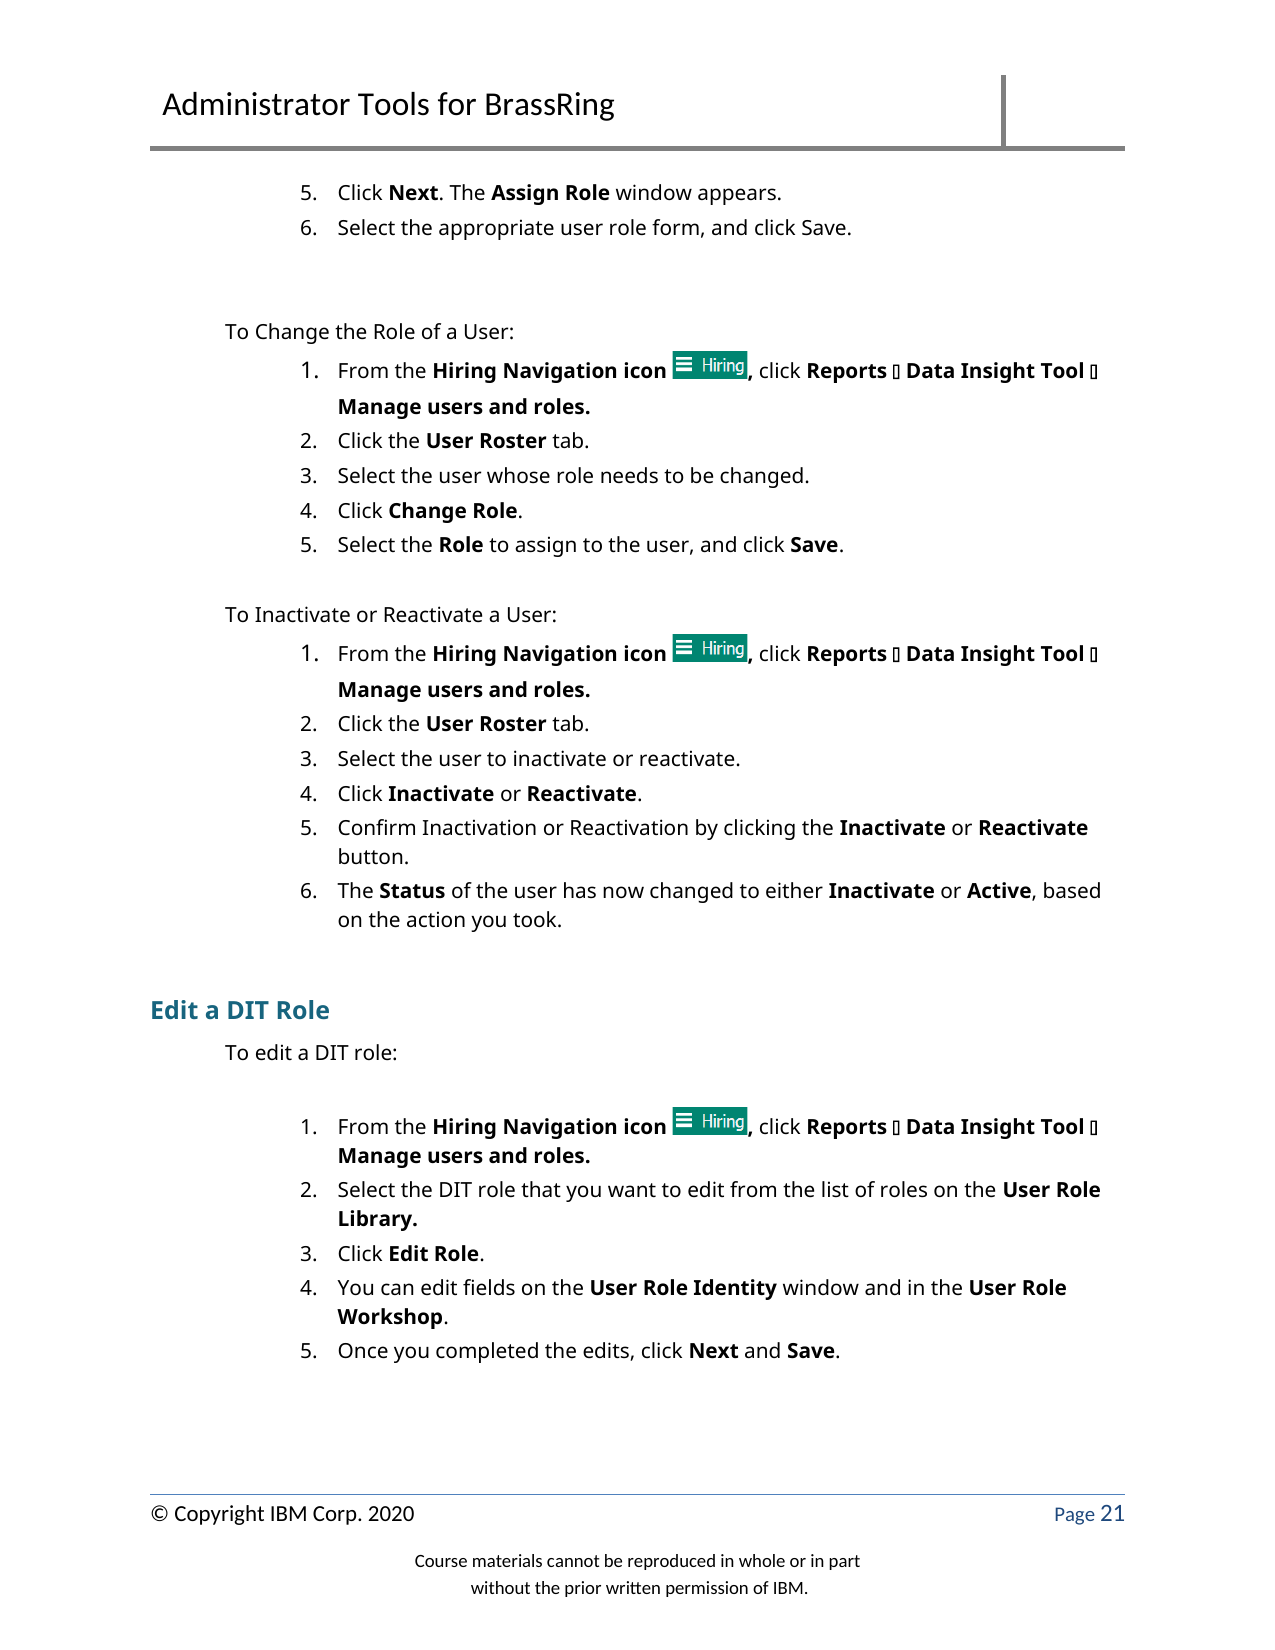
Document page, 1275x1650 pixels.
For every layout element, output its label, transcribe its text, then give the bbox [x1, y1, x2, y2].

list Click Change Role. [300, 496, 1125, 524]
text Manage users and roles. [337, 675, 1125, 703]
list From the Hiring Navigation icon , click Reports Data Insight Tool Manage users and roles. [300, 1108, 1125, 1169]
text To Inactivate or Reactivate a User: [150, 600, 1125, 628]
list From the Hiring Navigation icon , click Reports Data Insight Tool [300, 634, 1125, 668]
list Once you completed the edits, click Next and Save. [300, 1336, 1125, 1365]
list From the Hiring Navigation icon , click Reports Data Insight Tool [300, 352, 1125, 386]
list Select the user whose role needs to be changed. [300, 461, 1125, 489]
list Click Next. The Assign Role window appears. [300, 178, 1125, 207]
picture [672, 351, 748, 379]
list Click Inactivate or Reactivate. [300, 779, 1125, 807]
list Select the Role to assign to the user, and click Save. [300, 531, 1125, 559]
text To Change the Role of a User: [150, 317, 1125, 345]
list Click the User Roster tab. [300, 709, 1125, 738]
subtitle Edit a DIT Role [150, 993, 1125, 1027]
text To edit a DIT role: [150, 1038, 1125, 1067]
list You can edit fields on the User Role Identity window and in the User Role Workshop. [300, 1273, 1125, 1330]
list Select the DIT role that you want to edit from the list of roles on the User Role Library. [300, 1176, 1125, 1232]
list Confirm Inactivation or Reactivation by clicking the Inactivate or Reactivate button. [300, 813, 1125, 870]
text Manage users and roles. [337, 392, 1125, 420]
picture [672, 1107, 748, 1135]
list Select the user to inactivate or reactivate. [300, 744, 1125, 772]
list Click the User Roster tab. [300, 426, 1125, 455]
list The Status of the user has now changed to either Inactivate or Active, based on the action you took. [300, 877, 1125, 933]
list Select the appropriate user role form, and click Save. [300, 213, 1125, 241]
list Click Edit Role. [300, 1239, 1125, 1267]
picture [672, 634, 748, 662]
